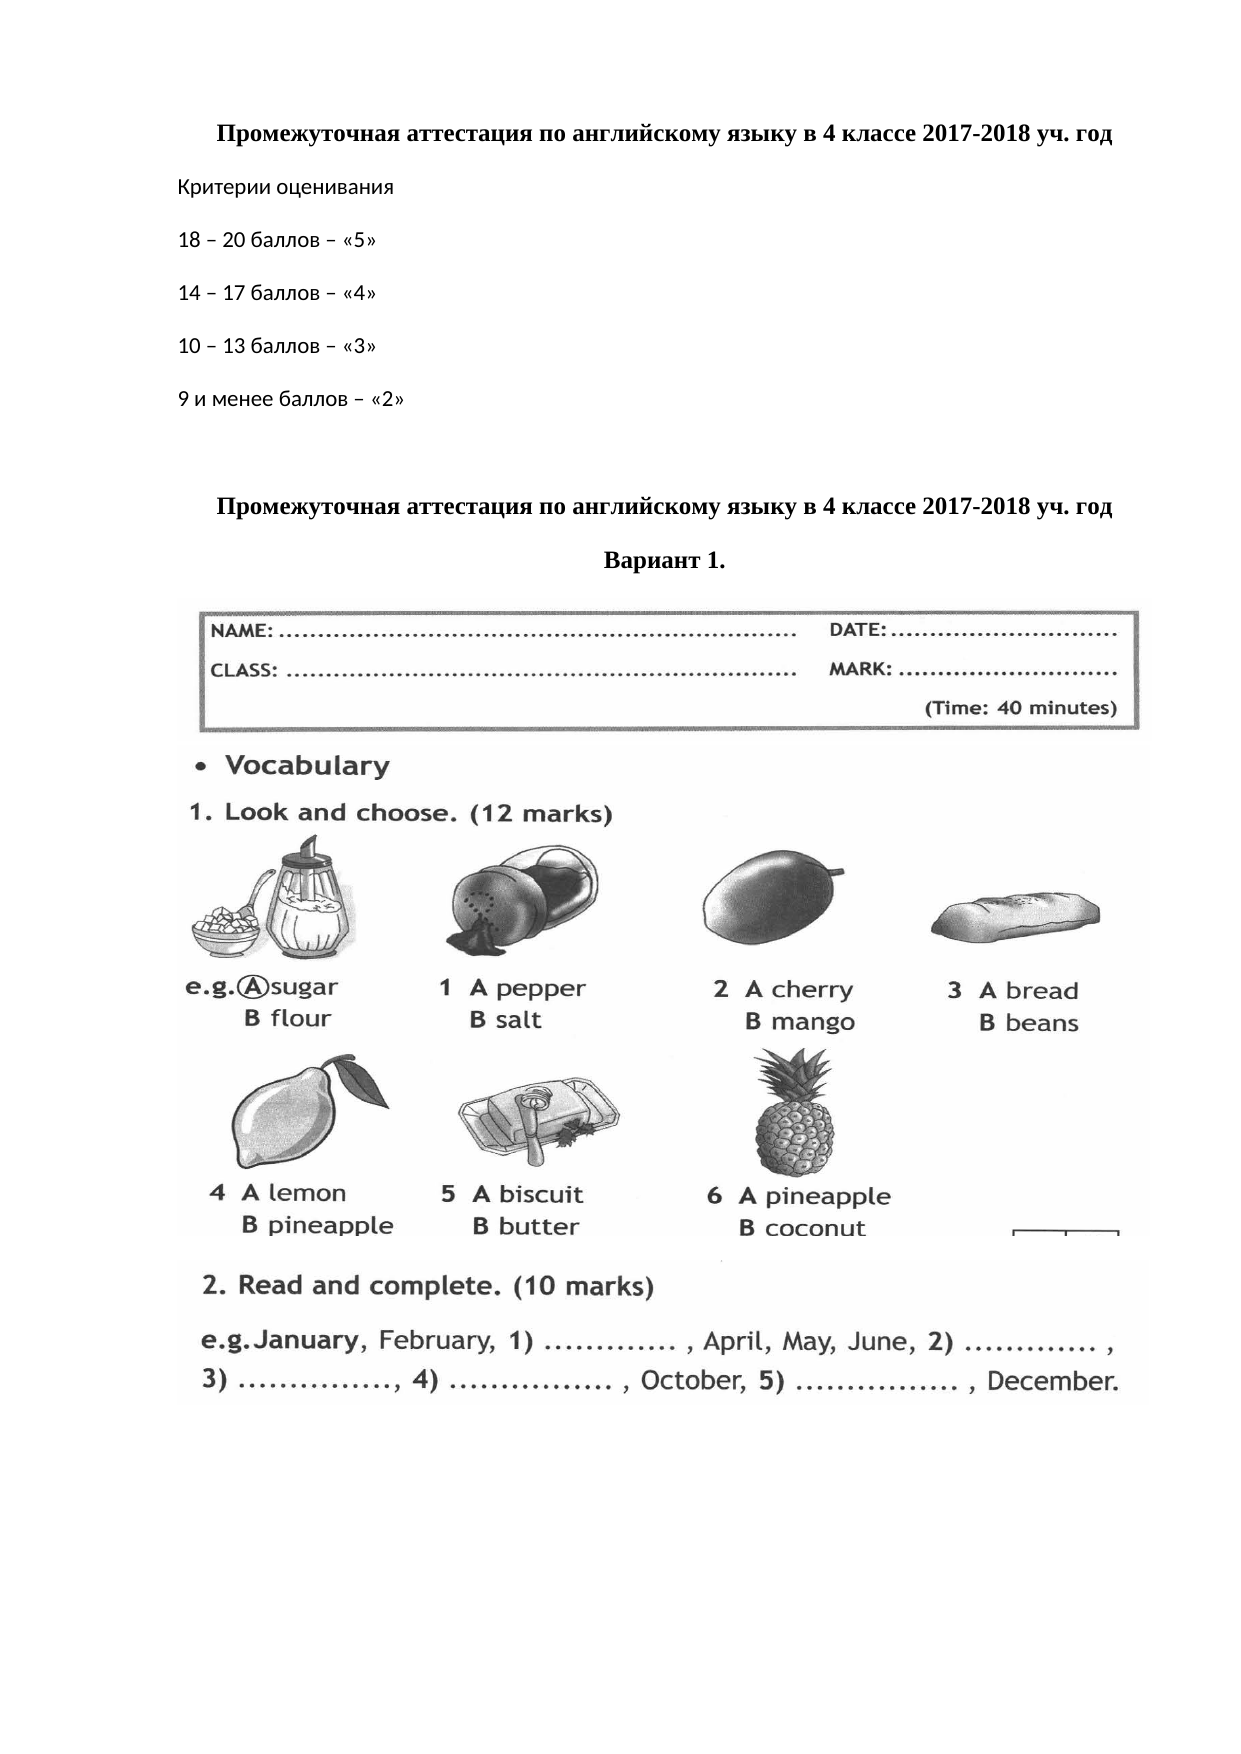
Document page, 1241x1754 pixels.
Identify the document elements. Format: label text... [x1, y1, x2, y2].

text Вариант 1. [177, 545, 1152, 573]
text Промежуточная аттестация по английскому языку в 4 классе 2017-2018 уч. год [177, 118, 1152, 147]
text Промежуточная аттестация по английскому языку в 4 классе 2017-2018 уч. год [177, 491, 1152, 520]
text 9 и менее баллов – «2» [177, 384, 1152, 412]
text 14 – 17 баллов – «4» [177, 278, 1152, 306]
text 18 – 20 баллов – «5» [177, 225, 1152, 253]
text 10 – 13 баллов – «3» [177, 331, 1152, 359]
text Критерии оценивания [177, 172, 1152, 200]
